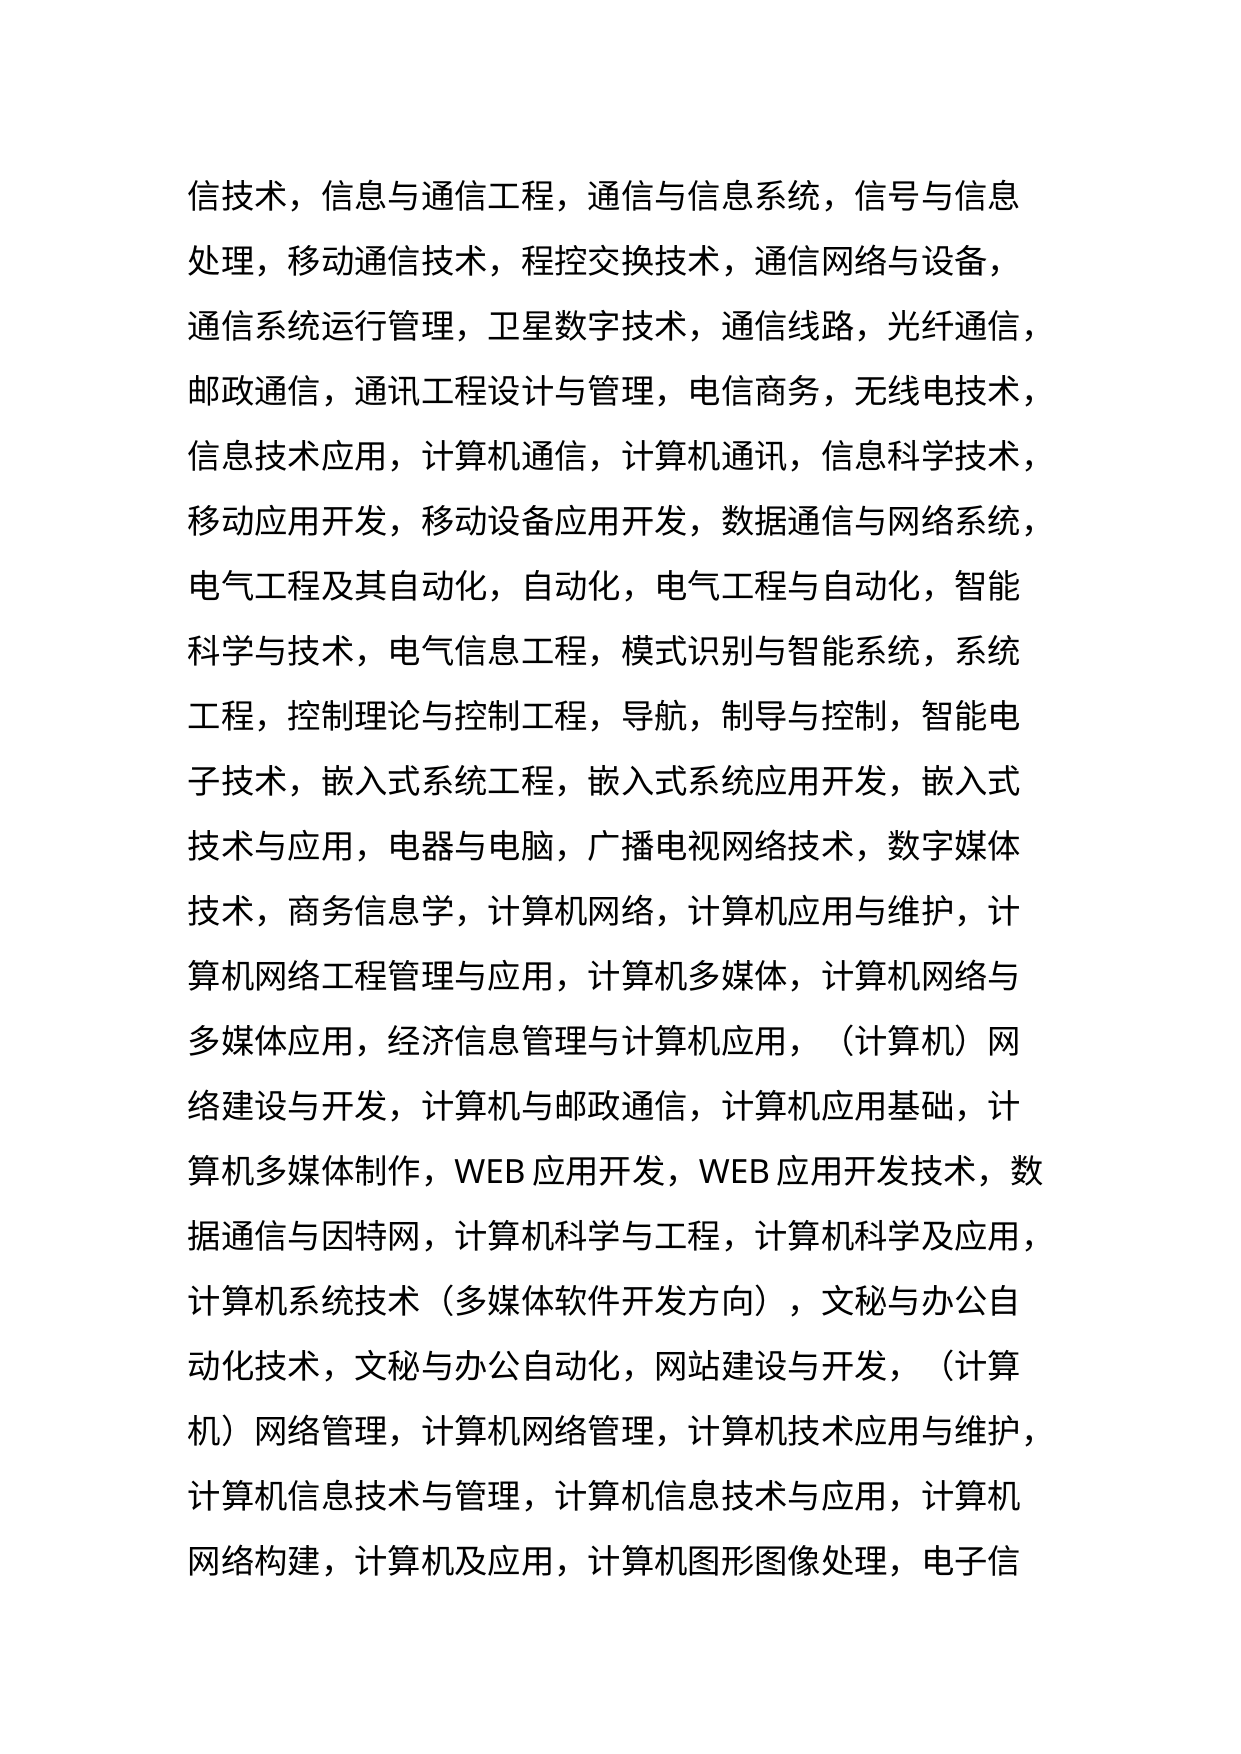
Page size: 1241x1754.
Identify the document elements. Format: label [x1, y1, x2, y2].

text [187, 162, 1053, 1592]
